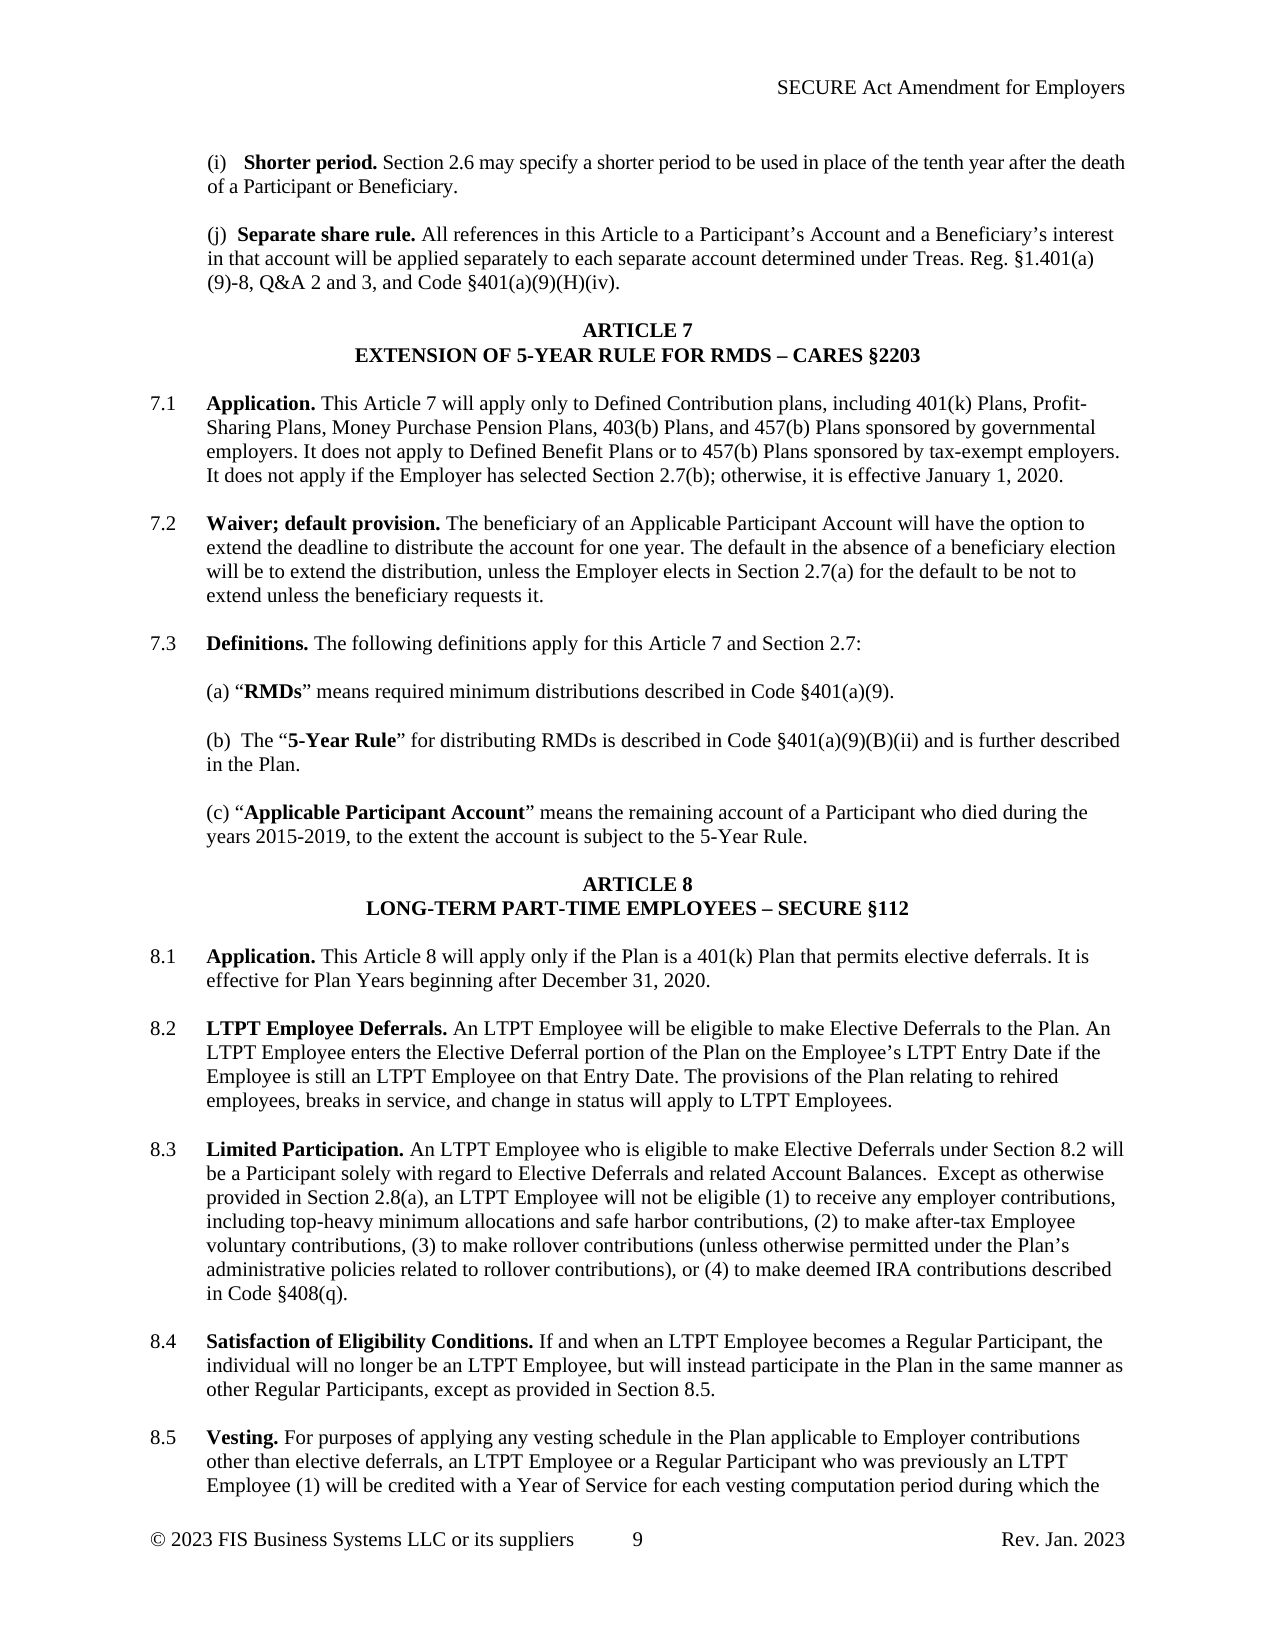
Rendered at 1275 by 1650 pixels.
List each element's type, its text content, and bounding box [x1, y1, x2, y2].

text ARTICLE 7 [150, 318, 1125, 342]
text 7.1 Application. This Article 7 will apply only to Defined Contribution plans, including 401(k) Plans, Profit-Sharing Plans, Money Purchase Pension Plans, 403(b) Plans, and 457(b) Plans sponsored by governmental employers. It does not apply to Defined Benefit Plans or to 457(b) Plans sponsored by tax-exempt employers. It does not apply if the Employer has selected Section 2.7(b); otherwise, it is effective January 1, 2020. [150, 391, 1125, 487]
text (b) The “5-Year Rule” for distributing RMDs is described in Code §401(a)(9)(B)(ii) and is further described in the Plan. [206, 727, 1125, 776]
text (j) Separate share rule. All references in this Article to a Participant’s Account and a Beneficiary’s interest in that account will be applied separately to each separate account determined under Treas. Reg. §1.401(a)(9)-8, Q&A 2 and 3, and Code §401(a)(9)(H)(iv). [207, 222, 1125, 294]
text LONG-TERM PART-TIME EMPLOYEES – SECURE §112 [150, 896, 1125, 920]
text (c) “Applicable Participant Account” means the remaining account of a Participant who died during the years 2015-2019, to the extent the account is subject to the 5-Year Rule. [206, 800, 1125, 848]
text 8.4 Satisfaction of Eligibility Conditions. If and when an LTPT Employee becomes a Regular Participant, the individual will no longer be an LTPT Employee, but will instead participate in the Plan in the same manner as other Regular Participants, except as provided in Section 8.5. [150, 1329, 1125, 1401]
text 7.3 Definitions. The following definitions apply for this Article 7 and Section 2.7: [150, 631, 1125, 655]
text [150, 1425, 1125, 1497]
text (i) Shorter period. Section 2.6 may specify a shorter period to be used in place of the tenth year after the death of a Participant or Beneficiary. [207, 150, 1125, 198]
text EXTENSION OF 5-YEAR RULE FOR RMDS – CARES §2203 [150, 342, 1125, 367]
text 7.2 Waiver; default provision. The beneficiary of an Applicable Participant Account will have the option to extend the deadline to distribute the account for one year. The default in the absence of a beneficiary election will be to extend the distribution, unless the Employer elects in Section 2.7(a) for the default to be not to extend unless the beneficiary requests it. [150, 511, 1125, 607]
text 8.1 Application. This Article 8 will apply only if the Plan is a 401(k) Plan that permits elective deferrals. It is effective for Plan Years beginning after December 31, 2020. [150, 944, 1125, 992]
text 8.3 Limited Participation. An LTPT Employee who is eligible to make Elective Deferrals under Section 8.2 will be a Participant solely with regard to Elective Deferrals and related Account Balances. Except as otherwise provided in Section 2.8(a), an LTPT Employee will not be eligible (1) to receive any employer contributions, including top-heavy minimum allocations and safe harbor contributions, (2) to make after-tax Employee voluntary contributions, (3) to make rollover contributions (unless otherwise permitted under the Plan’s administrative policies related to rollover contributions), or (4) to make deemed IRA contributions described in Code §408(q). [150, 1137, 1125, 1305]
text ARTICLE 8 [150, 872, 1125, 896]
text (a) “RMDs” means required minimum distributions described in Code §401(a)(9). [206, 679, 1125, 703]
text 8.2 LTPT Employee Deferrals. An LTPT Employee will be eligible to make Elective Deferrals to the Plan. An LTPT Employee enters the Elective Deferral portion of the Plan on the Employee’s LTPT Entry Date if the Employee is still an LTPT Employee on that Entry Date. The provisions of the Plan relating to rehired employees, breaks in service, and change in status will apply to LTPT Employees. [150, 1016, 1125, 1112]
